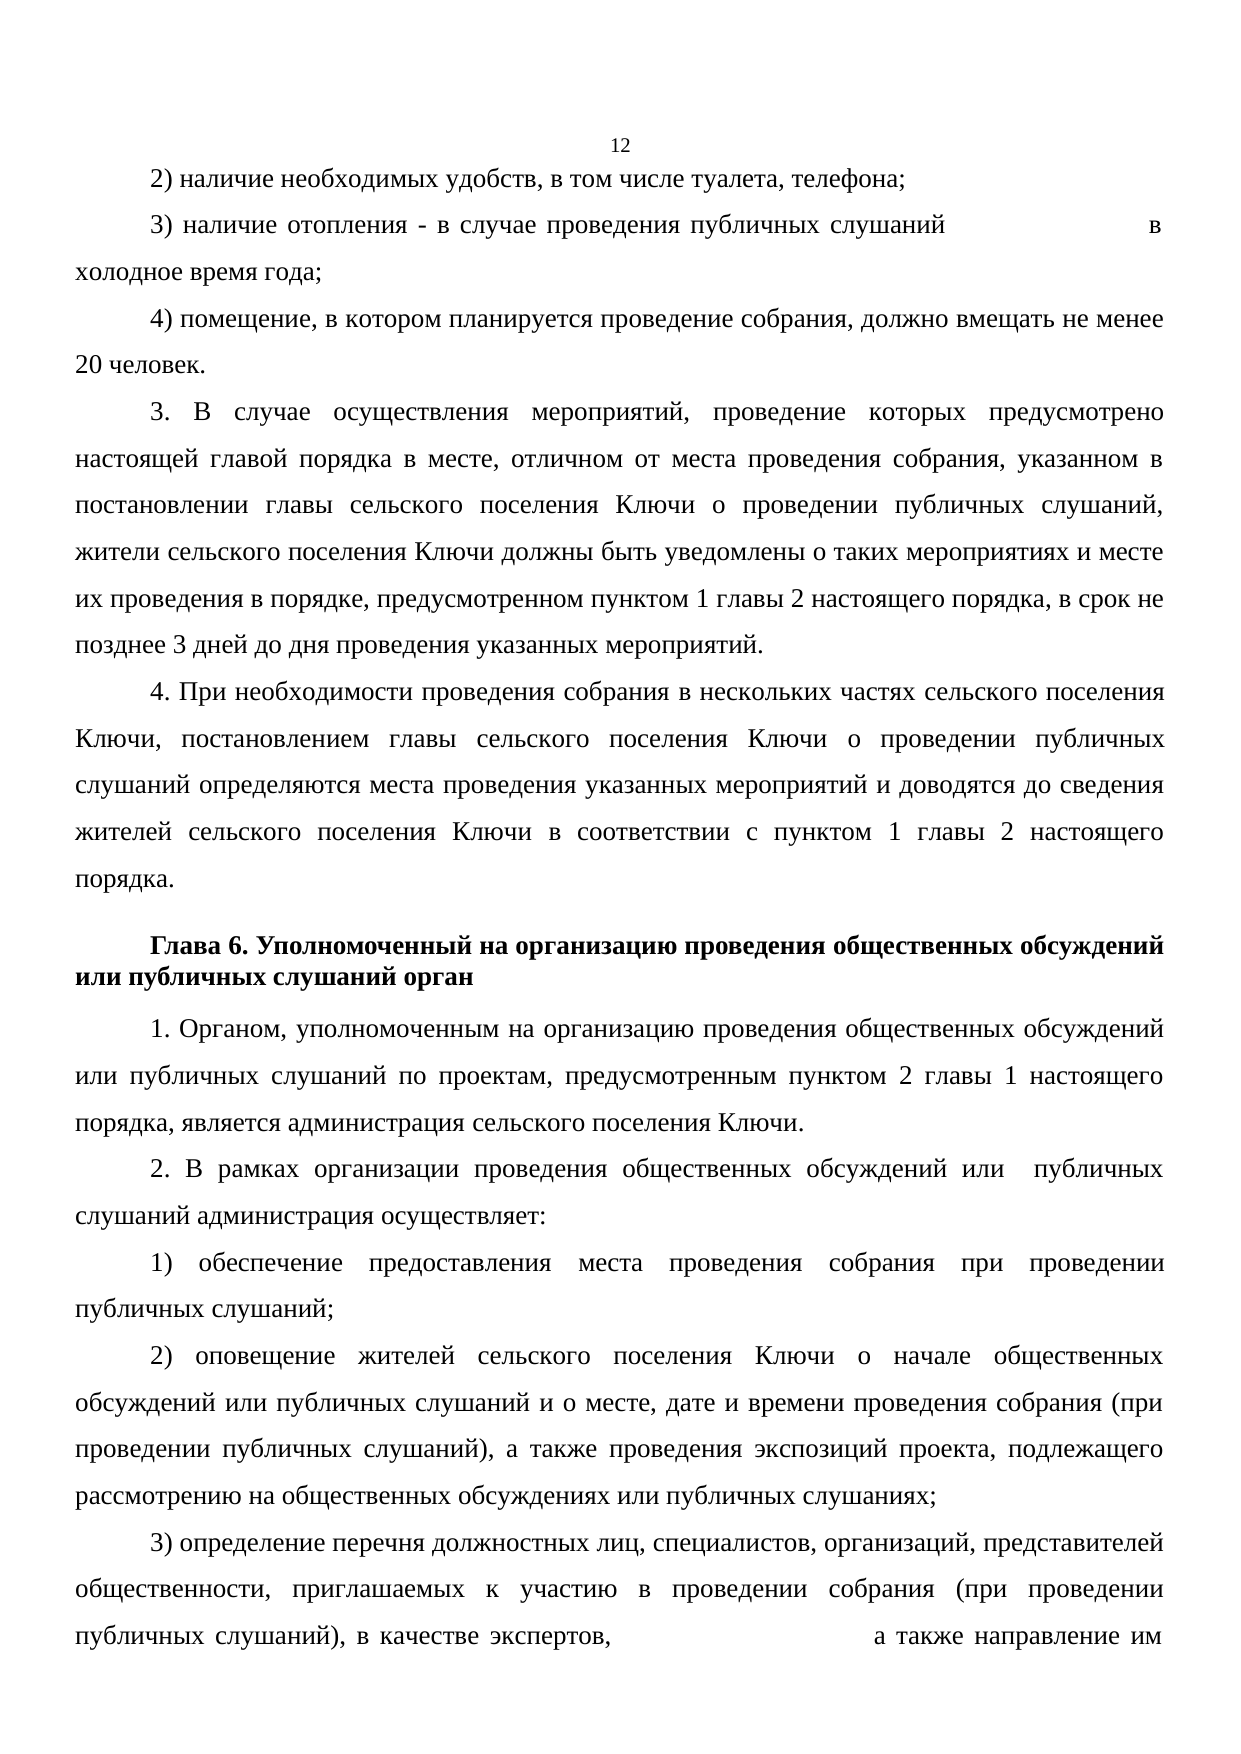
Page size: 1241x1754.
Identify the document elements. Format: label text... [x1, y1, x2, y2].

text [75, 1526, 1165, 1650]
text 4) помещение, в котором планируется проведение собрания, должно вмещать не менее 20 человек. [75, 302, 1165, 379]
text 2) наличие необходимых удобств, в том числе туалета, телефона; [75, 162, 1165, 193]
text 1) обеспечение предоставления места проведения собрания при проведении публичных слушаний; [75, 1246, 1165, 1323]
text 1. Органом, уполномоченным на организацию проведения общественных обсуждений или публичных слушаний по проектам, предусмотренным пунктом 2 главы 1 настоящего порядка, является администрация сельского поселения Ключи. [75, 1012, 1165, 1137]
text 2. В рамках организации проведения общественных обсуждений или публичных слушаний администрация осуществляет: [75, 1152, 1165, 1230]
text 3. В случае осуществления мероприятий, проведение которых предусмотрено настоящей главой порядка в месте, отличном от места проведения собрания, указанном в постановлении главы сельского поселения Ключи о проведении публичных слушаний, жители сельского поселения Ключи должны быть уведомлены о таких мероприятиях и месте их проведения в порядке, предусмотренном пунктом 1 главы 2 настоящего порядка, в срок не позднее 3 дней до дня проведения указанных мероприятий. [75, 395, 1165, 659]
text 2) оповещение жителей сельского поселения Ключи о начале общественных обсуждений или публичных слушаний и о месте, дате и времени проведения собрания (при проведении публичных слушаний), а также проведения экспозиций проекта, подлежащего рассмотрению на общественных обсуждениях или публичных слушаниях; [75, 1339, 1165, 1510]
subtitle Глава 6. Уполномоченный на организацию проведения общественных обсуждений или публичных слушаний орган [75, 929, 1165, 991]
text 4. При необходимости проведения собрания в нескольких частях сельского поселения Ключи, постановлением главы сельского поселения Ключи о проведении публичных слушаний определяются места проведения указанных мероприятий и доводятся до сведения жителей сельского поселения Ключи в соответствии с пунктом 1 главы 2 настоящего порядка. [75, 675, 1165, 893]
text 3) наличие отопления - в случае проведения публичных слушаний в холодное время года; [75, 208, 1165, 286]
